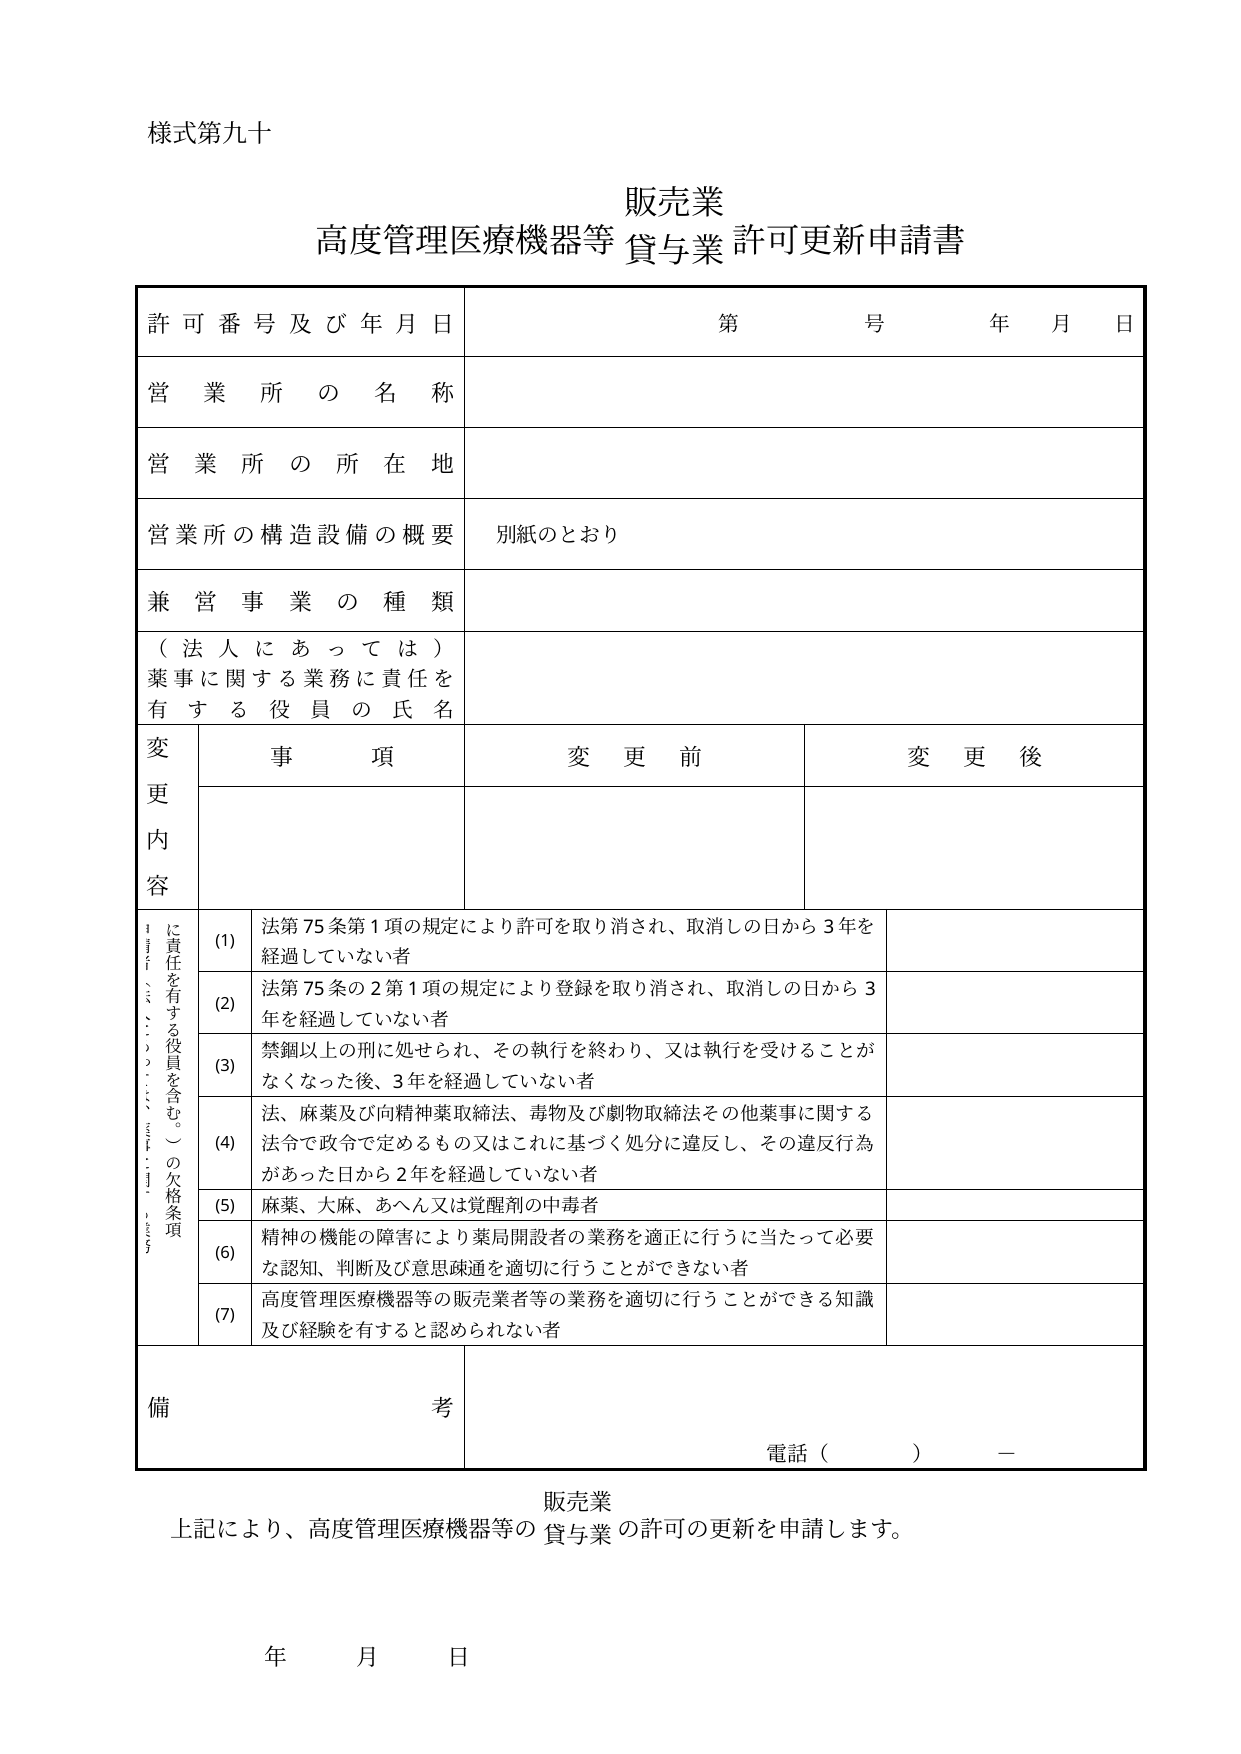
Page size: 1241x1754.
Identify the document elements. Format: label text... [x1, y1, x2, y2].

table_cell [465, 570, 1143, 631]
table_cell (3) [199, 1034, 251, 1096]
table_cell 禁錮以上の刑に処せられ、その執行を終わり、又は執行を受けることがなくなった後、3年を経過していない者 [252, 1034, 886, 1096]
table_cell 事項 [199, 725, 464, 786]
table_cell [199, 787, 464, 909]
table_cell （法人にあっては） 薬事に関する業務に責任を 有する役員の氏名 [138, 632, 464, 724]
table_cell 営業所の構造設備の概要 [138, 499, 464, 568]
table_cell (7) [199, 1284, 251, 1345]
table_cell [887, 972, 1143, 1033]
table_cell 変更前 [465, 725, 804, 786]
table_cell 備考 [138, 1346, 464, 1468]
table_cell [805, 787, 1143, 909]
table_cell [465, 357, 1143, 427]
table_cell に責任を有する役員を含む。）の欠格条項 申請者（法人にあっては、薬事に関する業務 [138, 910, 198, 1345]
text 年 月 日 [148, 1624, 1134, 1686]
table_cell 変更後 [805, 725, 1143, 786]
table_cell (2) [199, 972, 251, 1033]
table_cell [887, 910, 1143, 971]
table_cell 麻薬、大麻、あへん又は覚醒剤の中毒者 [252, 1190, 886, 1220]
table_cell 法、麻薬及び向精神薬取締法、毒物及び劇物取締法その他薬事に関する法令で政令で定めるもの又はこれに基づく処分に違反し、その違反行為があった日から2年を経過していない者 [252, 1097, 886, 1188]
table_cell 営業所の名称 [138, 357, 464, 427]
table_cell (6) [199, 1221, 251, 1282]
table_cell [887, 1190, 1143, 1220]
table_cell 高度管理医療機器等の販売業者等の業務を適切に行うことができる知識及び経験を有すると認められない者 [252, 1284, 886, 1345]
text 上記により、高度管理医療機器等の 販売業貸与業 の許可の更新を申請します。 [148, 1471, 1134, 1563]
table_cell [465, 428, 1143, 498]
table_cell [465, 632, 1143, 724]
table_cell [887, 1284, 1143, 1345]
text 高度管理医療機器等 販売業貸与業 許可更新申請書 [148, 163, 1134, 285]
table_cell 別紙のとおり [465, 499, 1143, 568]
table_cell [887, 1034, 1143, 1096]
table_cell 変更内容 [138, 725, 198, 909]
table_header 第 号 年 月 日 [465, 288, 1143, 356]
table_cell (5) [199, 1190, 251, 1220]
table_header 許可番号及び年月日 [138, 288, 464, 356]
table_cell [887, 1221, 1143, 1282]
table_cell 法第75条の2第1項の規定により登録を取り消され、取消しの日から3年を経過していない者 [252, 972, 886, 1033]
table_cell 法第75条第1項の規定により許可を取り消され、取消しの日から3年を経過していない者 [252, 910, 886, 971]
table_cell 電話（ ） － [465, 1346, 1143, 1468]
table_cell (4) [199, 1097, 251, 1188]
table_cell 営業所の所在地 [138, 428, 464, 498]
table_cell 精神の機能の障害により薬局開設者の業務を適正に行うに当たって必要な認知、判断及び意思疎通を適切に行うことができない者 [252, 1221, 886, 1282]
table_cell (1) [199, 910, 251, 971]
table_cell [887, 1097, 1143, 1188]
table_cell [465, 787, 804, 909]
table_cell 兼営事業の種類 [138, 570, 464, 631]
text 様式第九十 [148, 101, 1134, 163]
